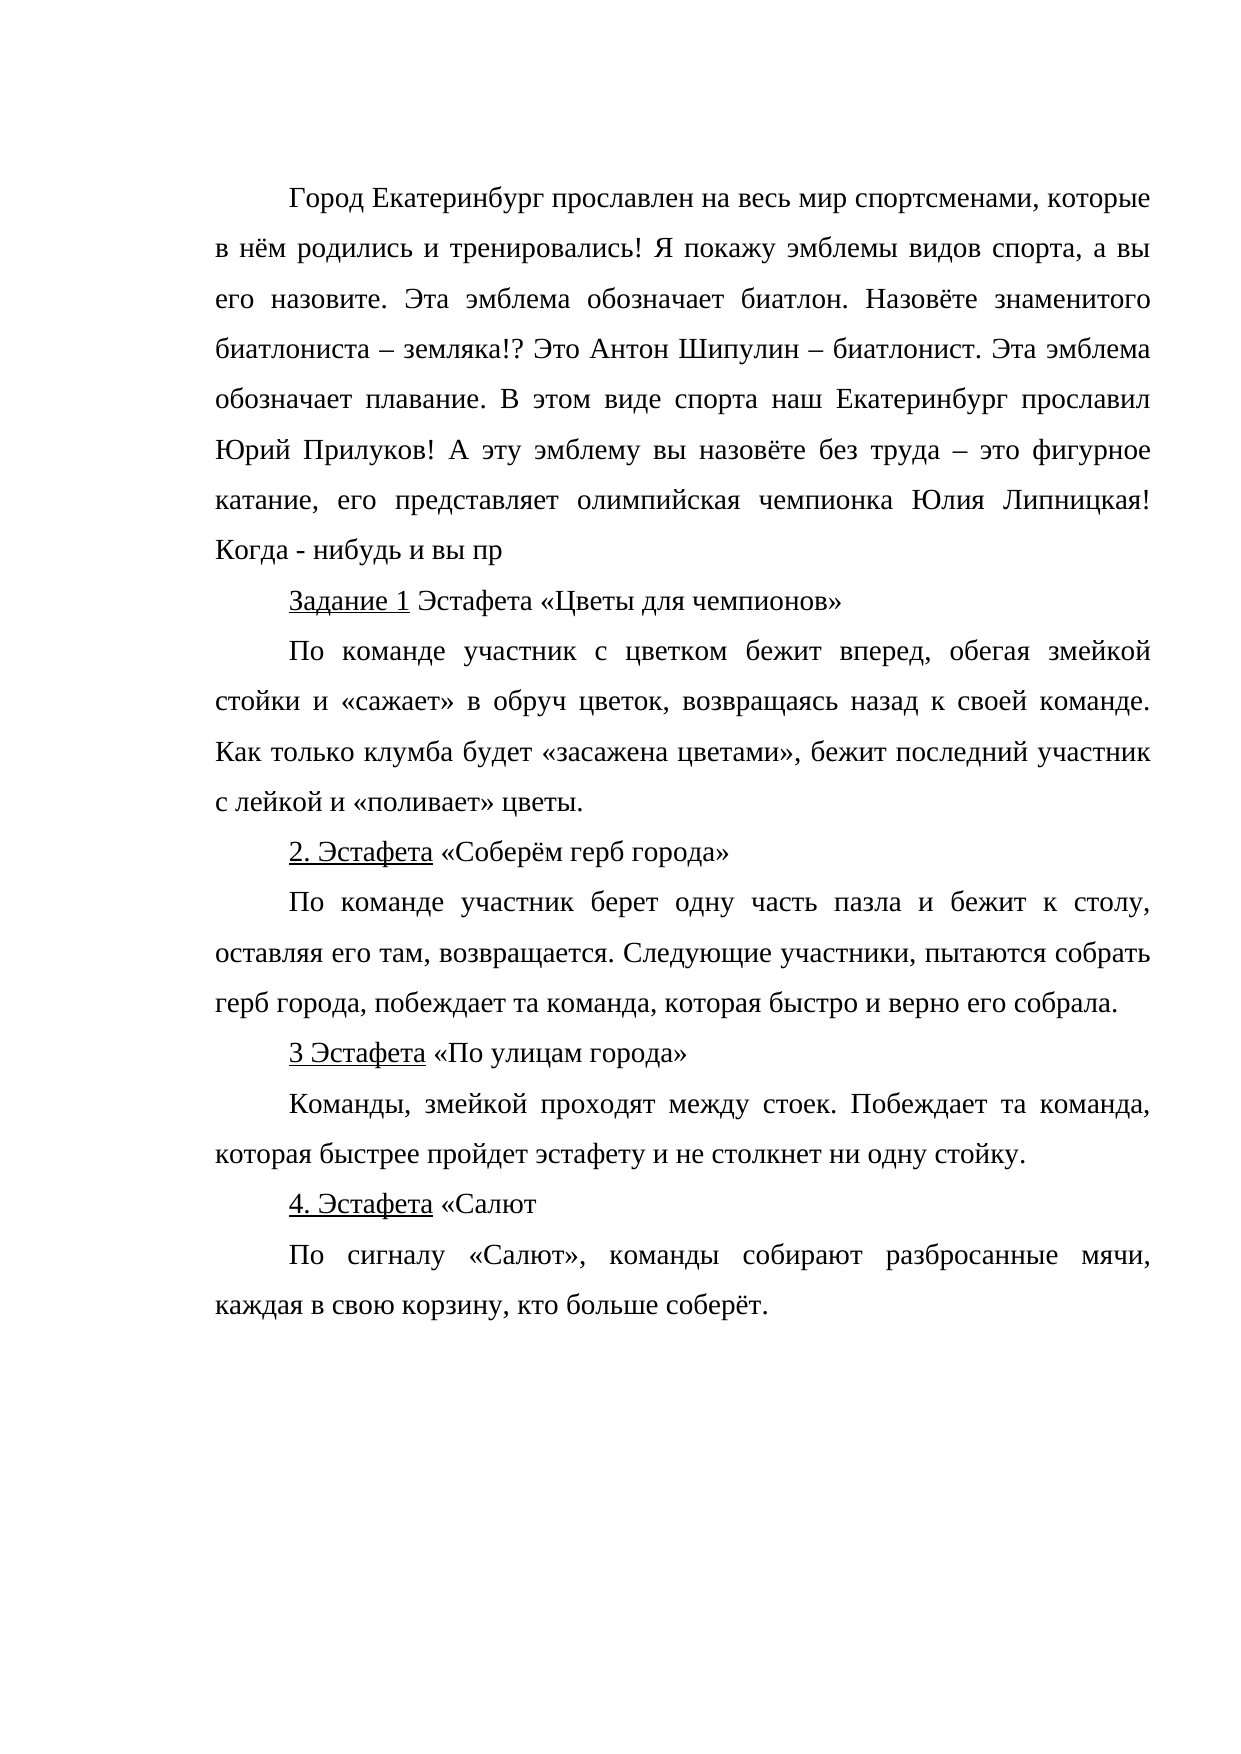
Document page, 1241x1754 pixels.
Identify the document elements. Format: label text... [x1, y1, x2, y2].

text Задание 1 Эстафета «Цветы для чемпионов» [215, 583, 1152, 616]
text 4. Эстафета «Салют [215, 1186, 1152, 1220]
text 2. Эстафета «Соберём герб города» [215, 834, 1152, 868]
text По команде участник берет одну часть пазла и бежит к столу, оставляя его там, возвращается. Следующие участники, пытаются собрать герб города, побеждает та команда, которая быстро и верно его собрала. [215, 884, 1152, 1019]
text По сигналу «Салют», команды собирают разбросанные мячи, каждая в свою корзину, кто больше соберёт. [215, 1237, 1152, 1321]
text 3 Эстафета «По улицам города» [215, 1036, 1152, 1069]
text Команды, змейкой проходят между стоек. Побеждает та команда, которая быстрее пройдет эстафету и не столкнет ни одну стойку. [215, 1086, 1152, 1170]
text Город Екатеринбург прославлен на весь мир спортсменами, которые в нём родились и тренировались! Я покажу эмблемы видов спорта, а вы его назовите. Эта эмблема обозначает биатлон. Назовёте знаменитого биатлониста – земляка!? Это Антон Шипулин – биатлонист. Эта эмблема обозначает плавание. В этом виде спорта наш Екатеринбург прославил Юрий Прилуков! А эту эмблему вы назовёте без труда – это фигурное катание, его представляет олимпийская чемпионка Юлия Липницкая! Когда - нибудь и вы пр [215, 180, 1152, 566]
text По команде участник с цветком бежит вперед, обегая змейкой стойки и «сажает» в обруч цветок, возвращаясь назад к своей команде. Как только клумба будет «засажена цветами», бежит последний участник с лейкой и «поливает» цветы. [215, 633, 1152, 817]
